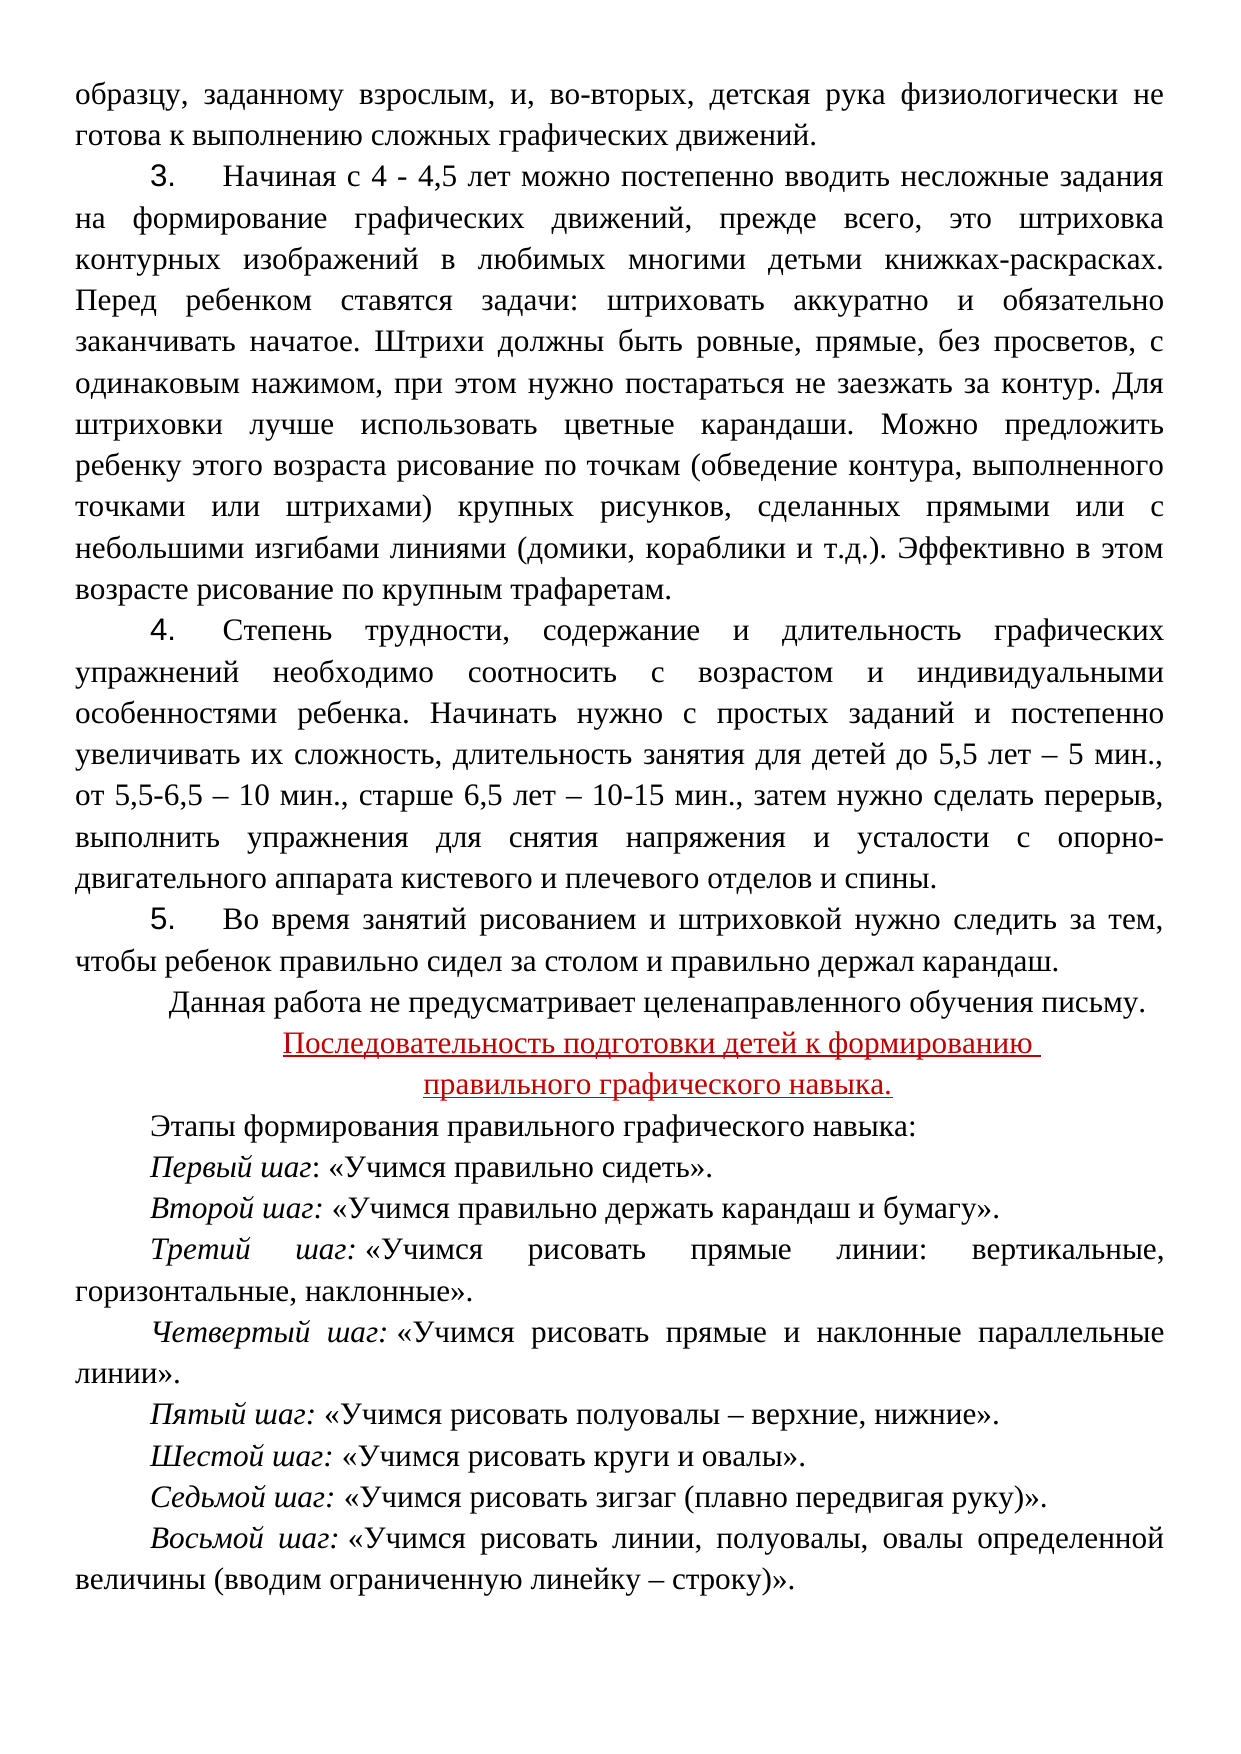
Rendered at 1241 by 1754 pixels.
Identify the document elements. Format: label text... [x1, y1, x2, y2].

text Седьмой шаг: «Учимся рисовать зигзаг (плавно передвигая руку)». [75, 1478, 1165, 1514]
text Третий шаг: «Учимся рисовать прямые линии: вертикальные, горизонтальные, наклонные». [75, 1231, 1165, 1308]
text Шестой шаг: «Учимся рисовать круги и овалы». [75, 1437, 1165, 1473]
text Последовательность подготовки детей к формированию [75, 1024, 1165, 1060]
text Пятый шаг: «Учимся рисовать полуовалы – верхние, нижние». [75, 1396, 1165, 1432]
text Данная работа не предусматривает целенаправленного обучения письму. [75, 983, 1165, 1019]
list Начиная с 4 - 4,5 лет можно постепенно вводить несложные задания на формирование графических движений, прежде всего, это штриховка контурных изображений в любимых многими детьми книжках-раскрасках. Перед ребенком ставятся задачи: штриховать аккуратно и обязательно заканчивать начатое. Штрихи должны быть ровные, прямые, без просветов, с одинаковым нажимом, при этом нужно постараться не заезжать за контур. Для штриховки лучше использовать цветные карандаши. Можно предложить ребенку этого возраста рисование по точкам (обведение контура, выполненного точками или штрихами) крупных рисунков, сделанных прямыми или с небольшими изгибами линиями (домики, кораблики и т.д.). Эффективно в этом возрасте рисование по крупным трафаретам. [75, 157, 1165, 606]
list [75, 75, 1165, 152]
text Четвертый шаг: «Учимся рисовать прямые и наклонные параллельные линии». [75, 1313, 1165, 1390]
text Восьмой шаг: «Учимся рисовать линии, полуовалы, овалы определенной величины (вводим ограниченную линейку – строку)». [75, 1519, 1165, 1597]
text Этапы формирования правильного графического навыка: [75, 1107, 1165, 1143]
list Степень трудности, содержание и длительность графических упражнений необходимо соотносить с возрастом и индивидуальными особенностями ребенка. Начинать нужно с простых заданий и постепенно увеличивать их сложность, длительность занятия для детей до 5,5 лет – 5 мин., от 5,5-6,5 – 10 мин., старше 6,5 лет – 10-15 мин., затем нужно сделать перерыв, выполнить упражнения для снятия напряжения и усталости с опорно-двигательного аппарата кистевого и плечевого отделов и спины. [75, 611, 1165, 895]
list Во время занятий рисованием и штриховкой нужно следить за тем, чтобы ребенок правильно сидел за столом и правильно держал карандаш. [75, 900, 1165, 978]
text Второй шаг: «Учимся правильно держать карандаш и бумагу». [75, 1189, 1165, 1225]
text Первый шаг: «Учимся правильно сидеть». [75, 1148, 1165, 1184]
text правильного графического навыка. [75, 1066, 1165, 1102]
